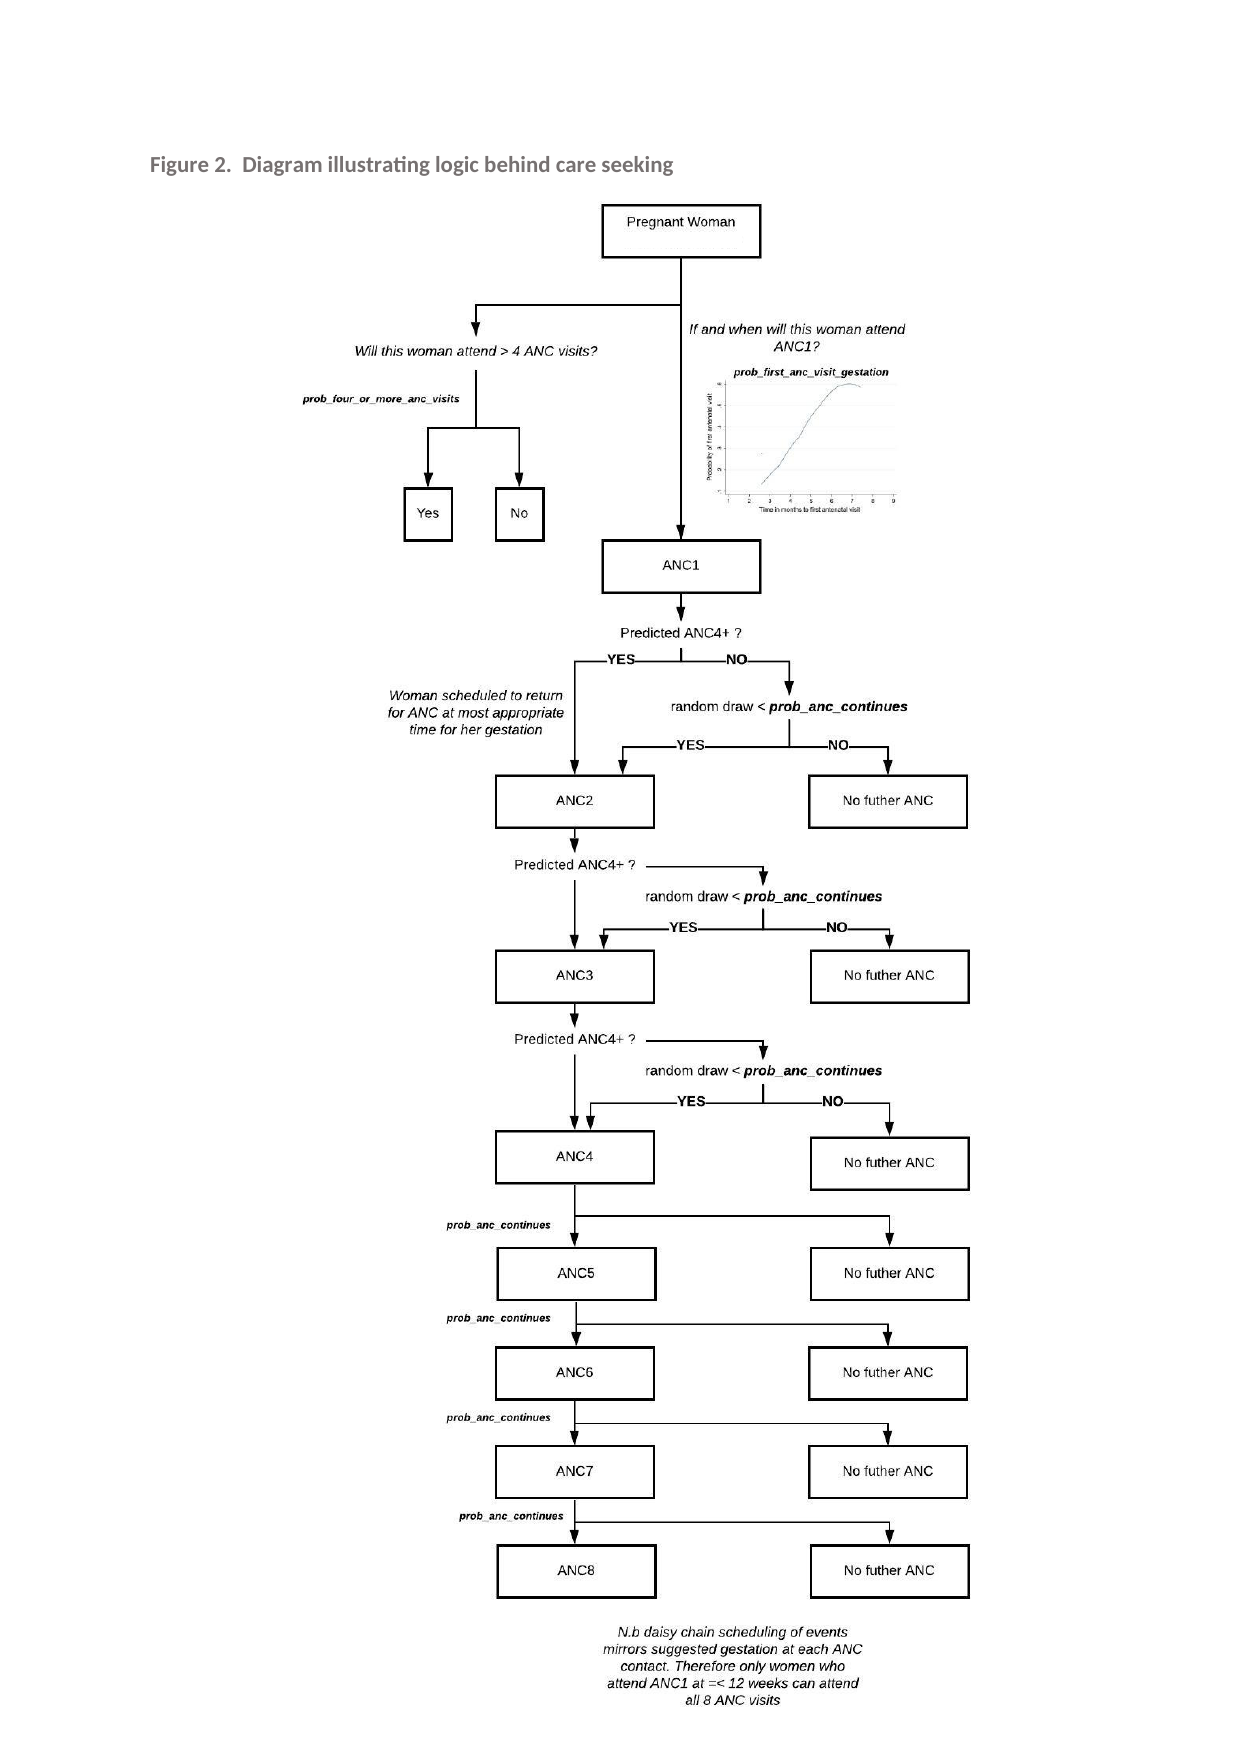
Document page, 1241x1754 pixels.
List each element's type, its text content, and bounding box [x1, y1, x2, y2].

picture [297, 201, 982, 1714]
text Figure 2. Diagram illustrating logic behind care seeking [150, 150, 1090, 178]
